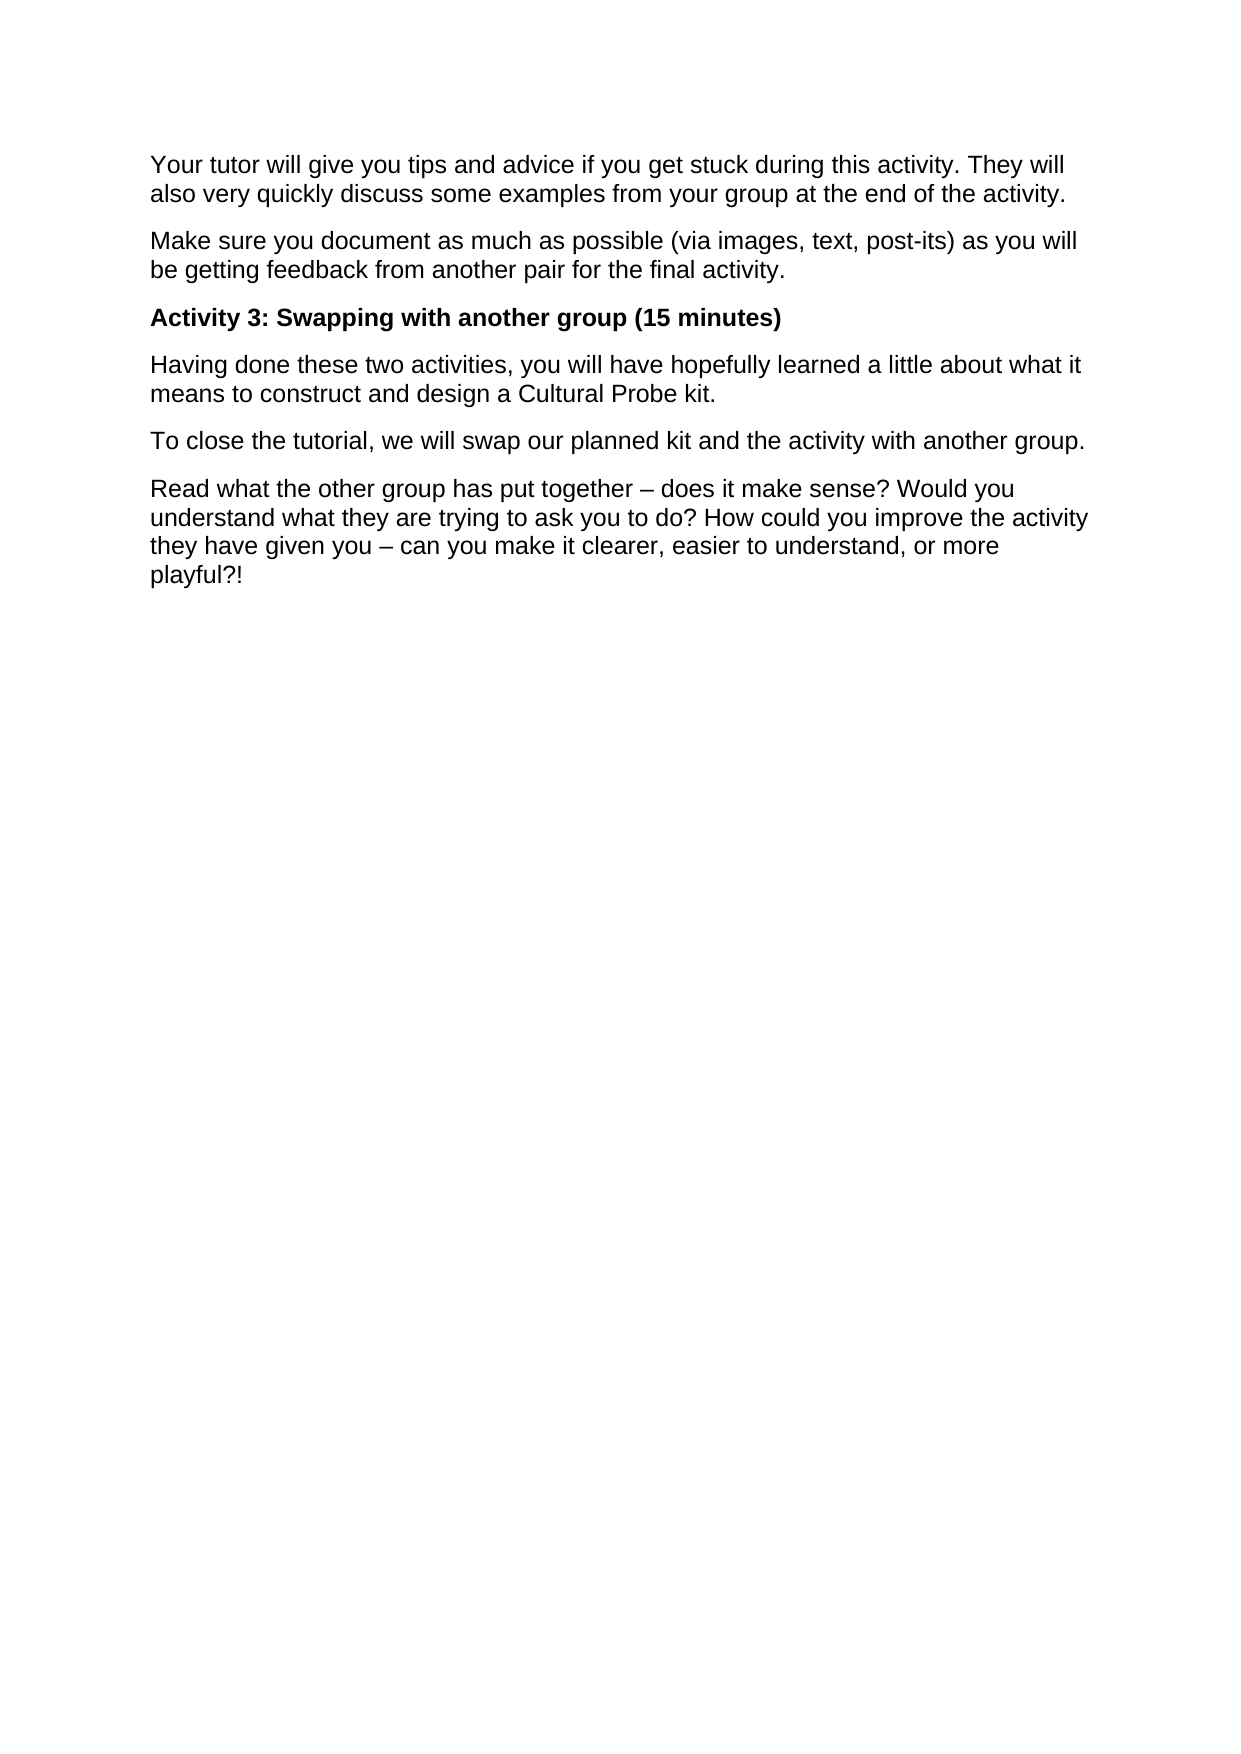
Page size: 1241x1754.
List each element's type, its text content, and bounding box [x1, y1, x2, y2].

text Your tutor will give you tips and advice if you get stuck during this activity. They will also very quickly discuss some examples from your group at the end of the activity. [150, 150, 1090, 207]
text Activity 3: Swapping with another group (15 minutes) [150, 302, 1090, 331]
text Having done these two activities, you will have hopefully learned a little about what it means to construct and design a Cultural Probe kit. [150, 350, 1090, 407]
text To close the tutorial, we will swap our planned kit and the activity with another group. [150, 426, 1090, 455]
text Read what the other group has put together – does it make sense? Would you understand what they are trying to ask you to do? How could you improve the activity they have given you – can you make it clearer, easier to understand, or more playful?! [150, 474, 1090, 589]
text Make sure you document as much as possible (via images, text, post-its) as you will be getting feedback from another pair for the final activity. [150, 226, 1090, 284]
